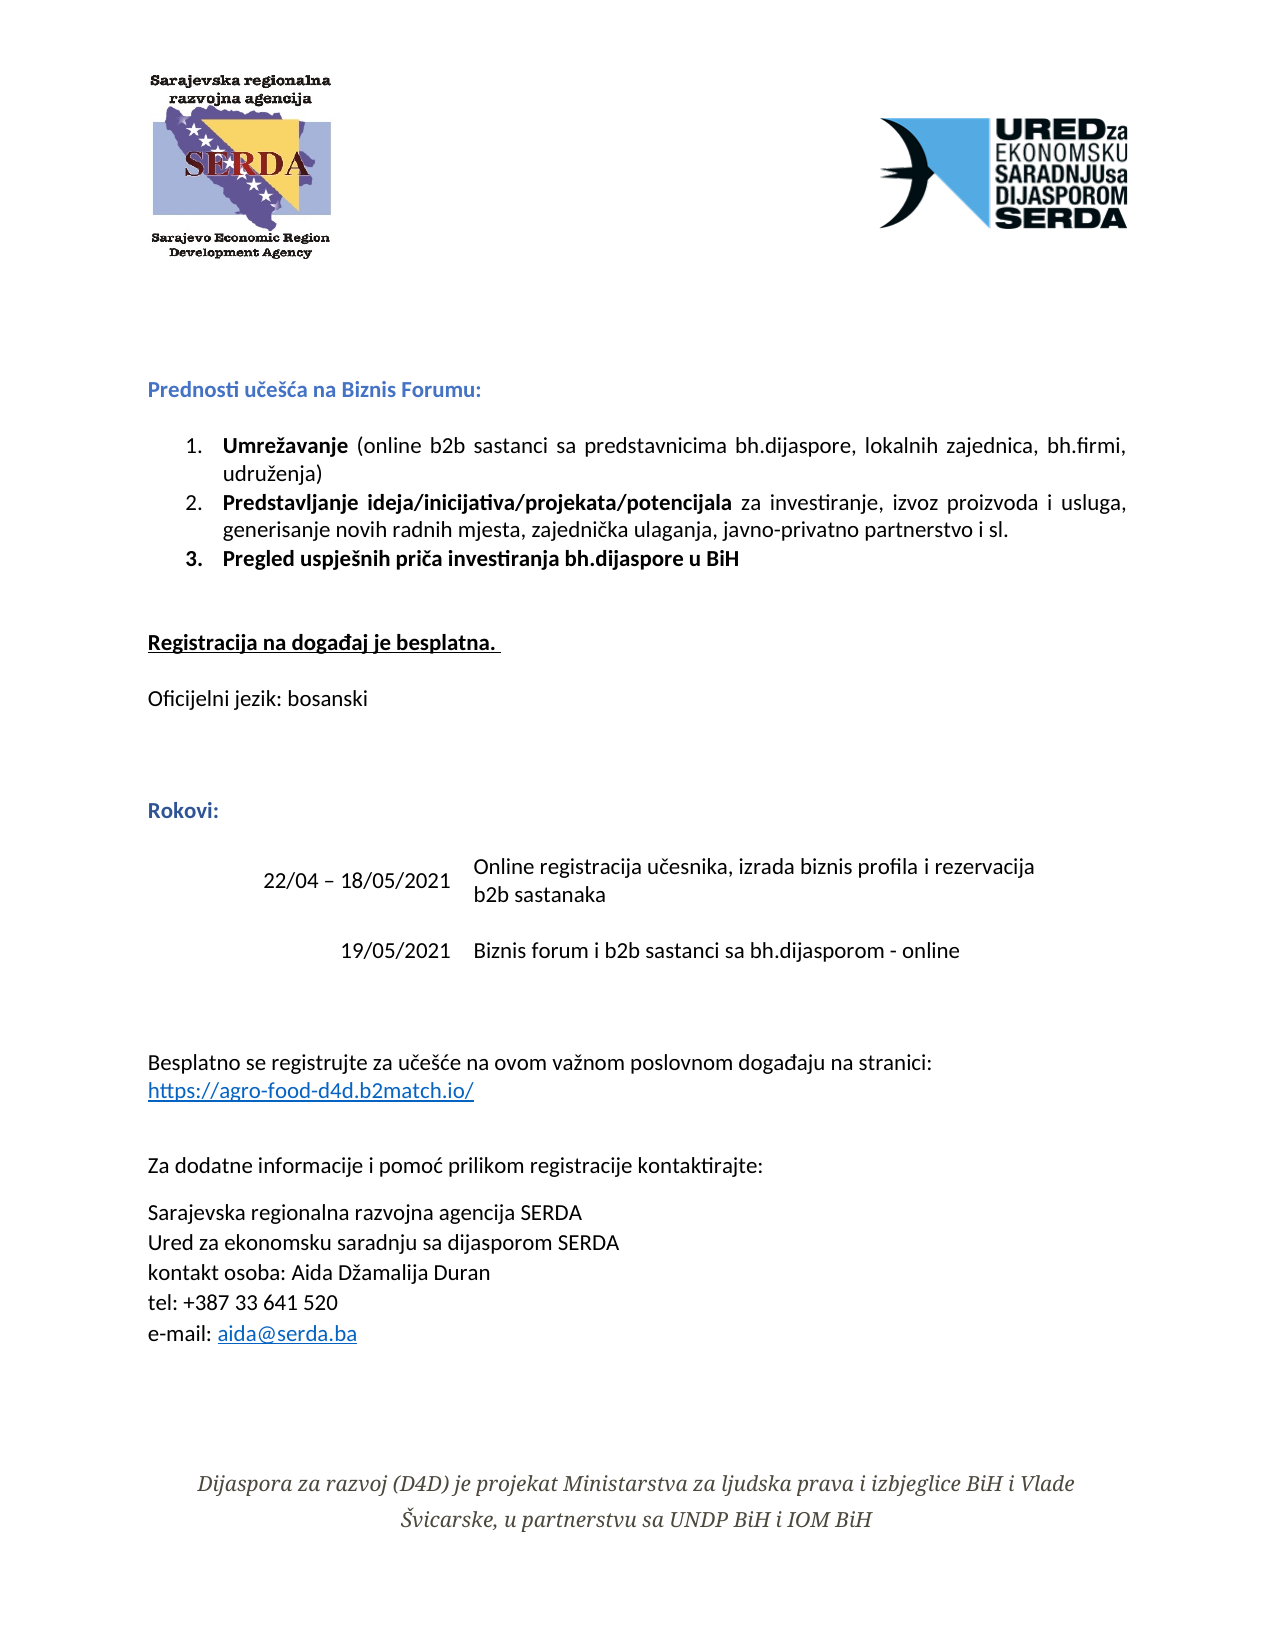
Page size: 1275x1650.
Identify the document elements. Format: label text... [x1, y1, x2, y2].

list Pregled uspješnih priča investiranja bh.dijaspore u BiH [185, 544, 1127, 572]
table_header 22/04 – 18/05/2021 [148, 852, 462, 908]
text Prednosti učešća na Biznis Forumu: [148, 376, 1127, 403]
text Oficijelni jezik: bosanski [148, 684, 1127, 712]
text https://agro-food-d4d.b2match.io/ [148, 1076, 1127, 1104]
list Predstavljanje ideja/inicijativa/projekata/potencijala za investiranje, izvoz proizvoda i usluga, generisanje novih radnih mjesta, zajednička ulaganja, javno-privatno partnerstvo i sl. [185, 488, 1127, 544]
table_cell Biznis forum i b2b sastanci sa bh.dijasporom - online [462, 908, 1126, 964]
table_header Online registracija učesnika, izrada biznis profila i rezervacija b2b sastanaka [462, 852, 1126, 908]
table_cell 19/05/2021 [148, 908, 462, 964]
text Ured za ekonomsku saradnju sa dijasporom SERDA [148, 1228, 1127, 1256]
text Besplatno se registrujte za učešće na ovom važnom poslovnom događaju na stranici: [148, 1048, 1127, 1076]
text Za dodatne informacije i pomoć prilikom registracije kontaktirajte: [148, 1151, 1127, 1179]
picture [147, 75, 336, 259]
picture [879, 118, 1128, 229]
text Sarajevska regionalna razvojna agencija SERDA [148, 1198, 1127, 1226]
text tel: +387 33 641 520 [148, 1288, 1127, 1316]
text kontakt osoba: Aida Džamalija Duran [148, 1258, 1127, 1286]
text e-mail: aida@serda.ba [148, 1319, 1127, 1347]
text Registracija na događaj je besplatna. [148, 628, 1127, 656]
list Umrežavanje (online b2b sastanci sa predstavnicima bh.dijaspore, lokalnih zajednica, bh.firmi, udruženja) [185, 432, 1127, 488]
text Rokovi: [148, 796, 1127, 824]
